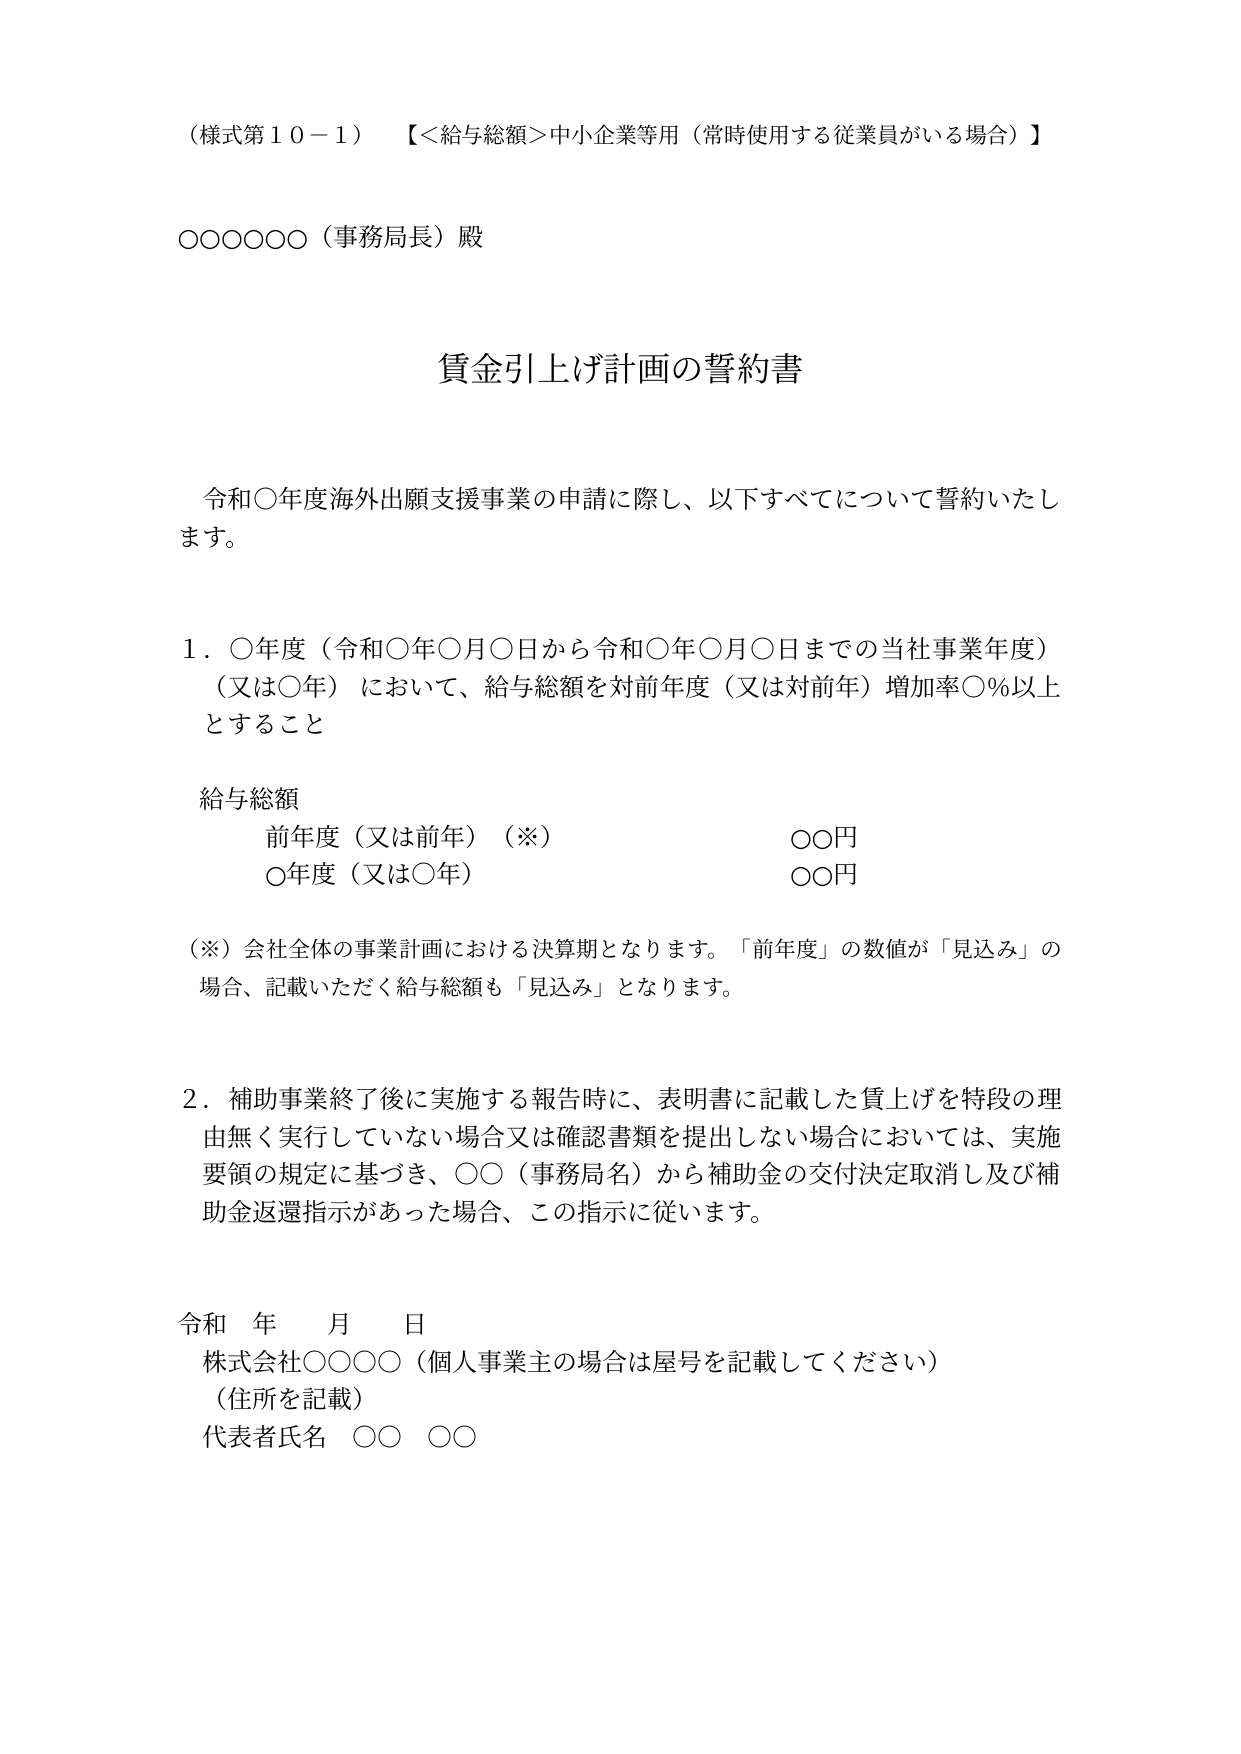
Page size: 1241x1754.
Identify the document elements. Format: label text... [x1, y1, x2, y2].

text ○年度（又は○年） ○○円 [199, 854, 1063, 892]
text 賃金引上げ計画の誓約書 [177, 329, 1063, 404]
text ２．補助事業終了後に実施する報告時に、表明書に記載した賃上げを特段の理由無く実行していない場合又は確認書類を提出しない場合においては、実施要領の規定に基づき、○○（事務局名）から補助金の交付決定取消し及び補助金返還指示があった場合、この指示に従います。 [177, 1079, 1063, 1229]
text １．○年度（令和○年○月○日から令和○年○月○日までの当社事業年度）（又は○年） において、給与総額を対前年度（又は対前年）増加率○％以上とすること [177, 629, 1063, 742]
text 株式会社○○○○（個人事業主の場合は屋号を記載してください） [177, 1342, 1063, 1379]
text （※）会社全体の事業計画における決算期となります。「前年度」の数値が「見込み」の場合、記載いただく給与総額も「見込み」となります。 [177, 929, 1063, 1004]
text 令和 年 月 日 [177, 1304, 1063, 1342]
text 令和○年度海外出願支援事業の申請に際し、以下すべてについて誓約いたします。 [177, 479, 1063, 554]
text （住所を記載） [177, 1379, 1063, 1417]
text ○○○○○○（事務局長）殿 [177, 217, 1063, 254]
text 給与総額 [199, 779, 1063, 817]
text 代表者氏名 ○○ ○○ [177, 1417, 1063, 1454]
text 前年度（又は前年）（※） ○○円 [199, 817, 1063, 854]
